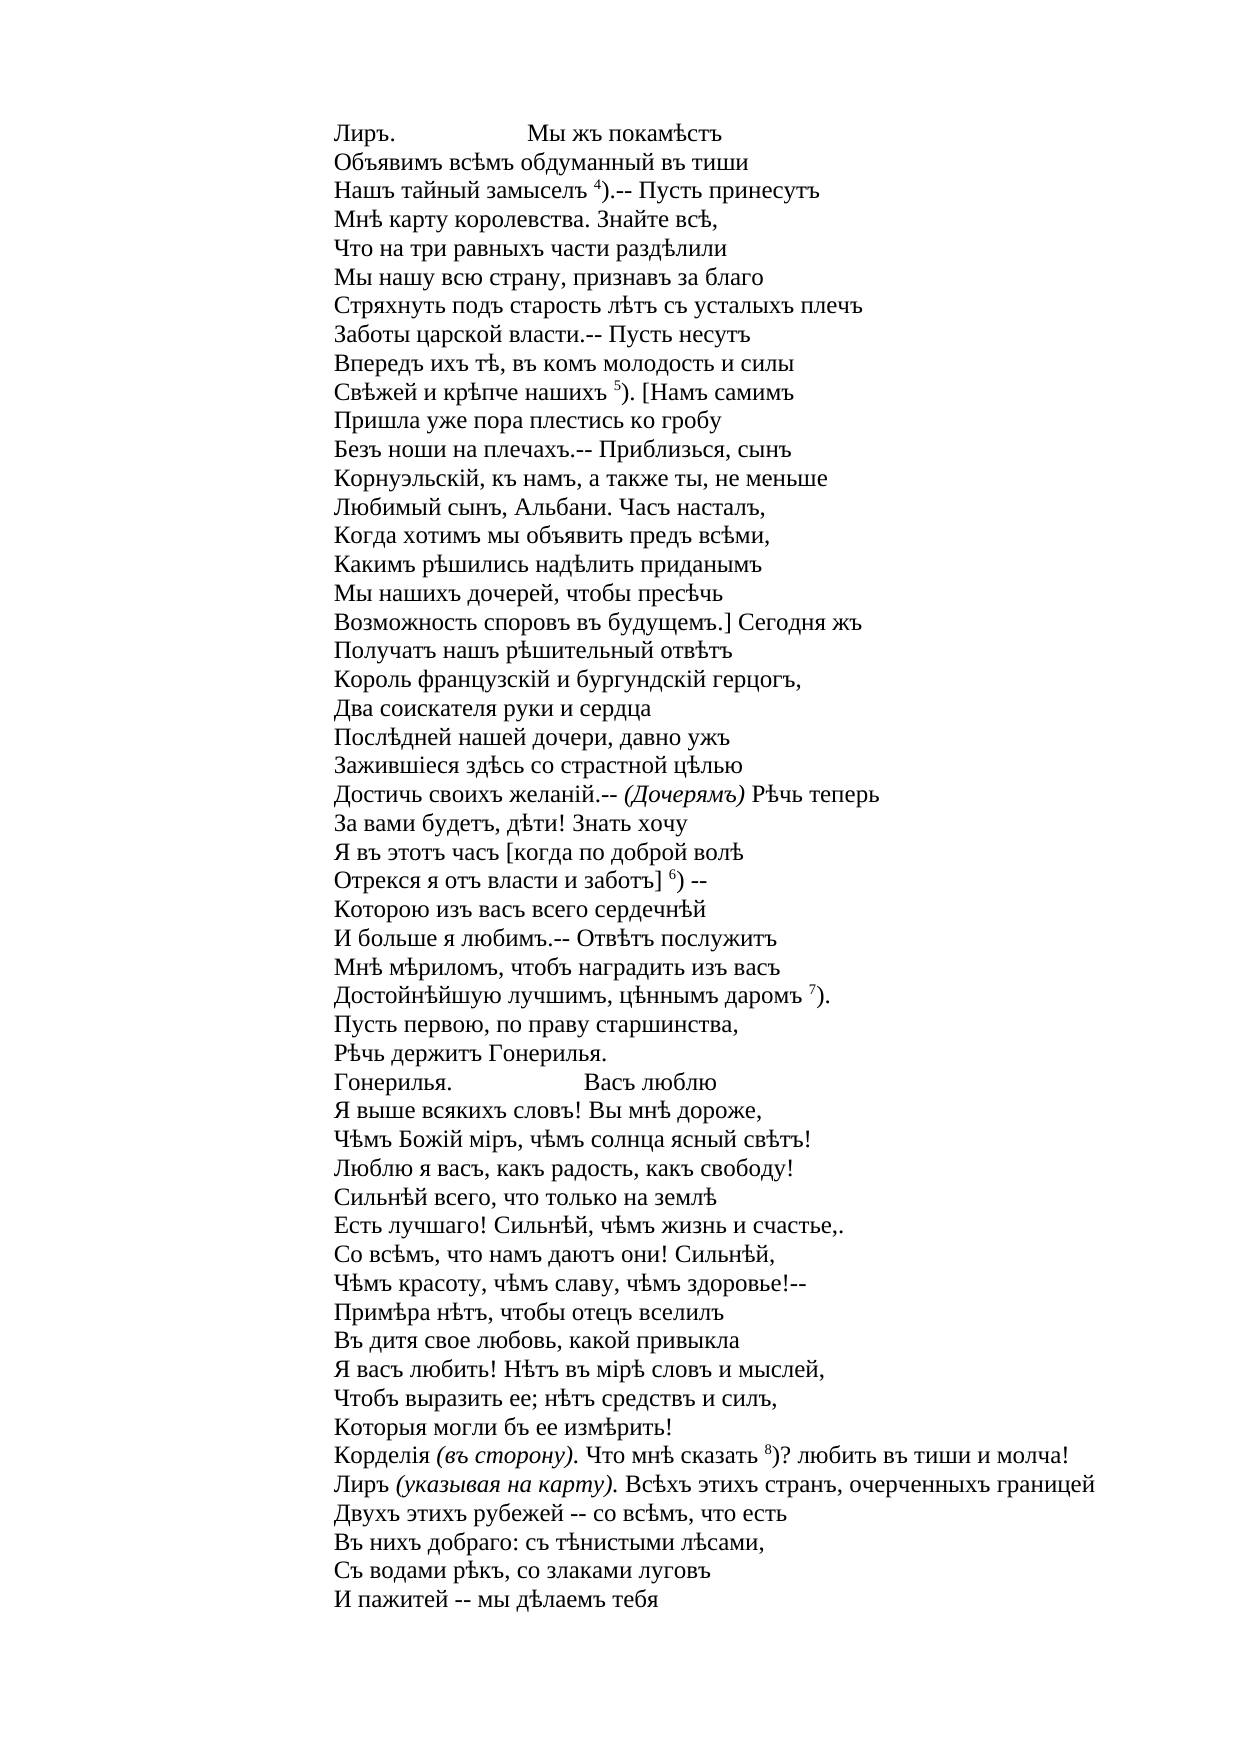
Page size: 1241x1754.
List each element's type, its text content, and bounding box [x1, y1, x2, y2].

text Отрекся я отъ власти и заботъ] 6) -- [252, 866, 1152, 894]
text Мы нашихъ дочерей, чтобы пресѣчь [252, 578, 1152, 607]
text Получатъ нашъ рѣшительный отвѣтъ [252, 636, 1152, 664]
text Въ дитя свое любовь, какой привыкла [252, 1326, 1152, 1354]
text Зажившіеся здѣсь со страстной цѣлью [252, 751, 1152, 779]
text Возможность споровъ въ будущемъ.] Сегодня жъ [252, 607, 1152, 636]
text Чтобъ выразить ее; нѣтъ средствъ и силъ, [252, 1383, 1152, 1412]
text Которыя могли бъ ее измѣрить! [252, 1412, 1152, 1441]
text Мы нашу всю страну, признавъ за благо [252, 262, 1152, 291]
text Я васъ любить! Нѣтъ въ мірѣ словъ и мыслей, [252, 1354, 1152, 1383]
text Корнуэльскій, къ намъ, а также ты, не меньше [252, 463, 1152, 492]
text Примѣра нѣтъ, чтобы отецъ вселилъ [252, 1297, 1152, 1326]
text Лиръ (указывая на карту). Всѣхъ этихъ странъ, очерченныхъ границей [252, 1469, 1152, 1498]
text Достойнѣйшую лучшимъ, цѣннымъ даромъ 7). [252, 981, 1152, 1009]
text Со всѣмъ, что намъ даютъ они! Сильнѣй, [252, 1239, 1152, 1268]
text Люблю я васъ, какъ радость, какъ свободу! [252, 1153, 1152, 1182]
text Достичь своихъ желаній.-- (Дочерямъ) Рѣчь теперь [252, 779, 1152, 808]
text Стряхнуть подъ старость лѣтъ съ усталыхъ плечъ [252, 291, 1152, 319]
text Въ нихъ добраго: съ тѣнистыми лѣсами, [252, 1527, 1152, 1556]
text Есть лучшаго! Сильнѣй, чѣмъ жизнь и счастье,. [252, 1211, 1152, 1239]
text Мнѣ карту королевства. Знайте всѣ, [252, 204, 1152, 233]
text Чѣмъ красоту, чѣмъ славу, чѣмъ здоровье!-- [252, 1268, 1152, 1297]
text Гонерилья. Васъ люблю [252, 1067, 1152, 1096]
text Чѣмъ Божій міръ, чѣмъ солнца ясный свѣтъ! [252, 1124, 1152, 1153]
text Свѣжей и крѣпче нашихъ 5). [Намъ самимъ [252, 377, 1152, 406]
text За вами будетъ, дѣти! Знать хочу [252, 808, 1152, 837]
text Рѣчь держитъ Гонерилья. [252, 1038, 1152, 1067]
text Безъ ноши на плечахъ.-- Приблизься, сынъ [252, 434, 1152, 463]
text Король французскій и бургундскій герцогъ, [252, 664, 1152, 693]
text Я выше всякихъ словъ! Вы мнѣ дороже, [252, 1096, 1152, 1124]
text Сильнѣй всего, что только на землѣ [252, 1182, 1152, 1211]
text Двухъ этихъ рубежей -- со всѣмъ, что есть [252, 1498, 1152, 1527]
text Объявимъ всѣмъ обдуманный въ тиши [252, 147, 1152, 176]
text Которою изъ васъ всего сердечнѣй [252, 894, 1152, 923]
text И пажитей -- мы дѣлаемъ тебя [252, 1584, 1152, 1613]
text Послѣдней нашей дочери, давно ужъ [252, 722, 1152, 751]
text Впередъ ихъ тѣ, въ комъ молодость и силы [252, 348, 1152, 377]
text Я въ этотъ часъ [когда по доброй волѣ [252, 837, 1152, 866]
text Два соискателя руки и сердца [252, 693, 1152, 722]
text Съ водами рѣкъ, со злаками луговъ [252, 1556, 1152, 1584]
text Пришла уже пора плестись ко гробу [252, 406, 1152, 434]
text Лиръ. Мы жъ покамѣстъ [252, 118, 1152, 147]
text Пусть первою, по праву старшинства, [252, 1009, 1152, 1038]
text Любимый сынъ, Альбани. Часъ насталъ, [252, 492, 1152, 521]
text Какимъ рѣшились надѣлить приданымъ [252, 549, 1152, 578]
text Нашъ тайный замыселъ 4).-- Пусть принесутъ [252, 176, 1152, 204]
text Когда хотимъ мы объявить предъ всѣми, [252, 521, 1152, 549]
text И больше я любимъ.-- Отвѣтъ послужитъ [252, 923, 1152, 952]
text Заботы царской власти.-- Пусть несутъ [252, 319, 1152, 348]
text Корделія (въ сторону). Что мнѣ сказать 8)? любить въ тиши и молча! [252, 1441, 1152, 1469]
text Мнѣ мѣриломъ, чтобъ наградить изъ васъ [252, 952, 1152, 981]
text Что на три равныхъ части раздѣлили [252, 233, 1152, 262]
